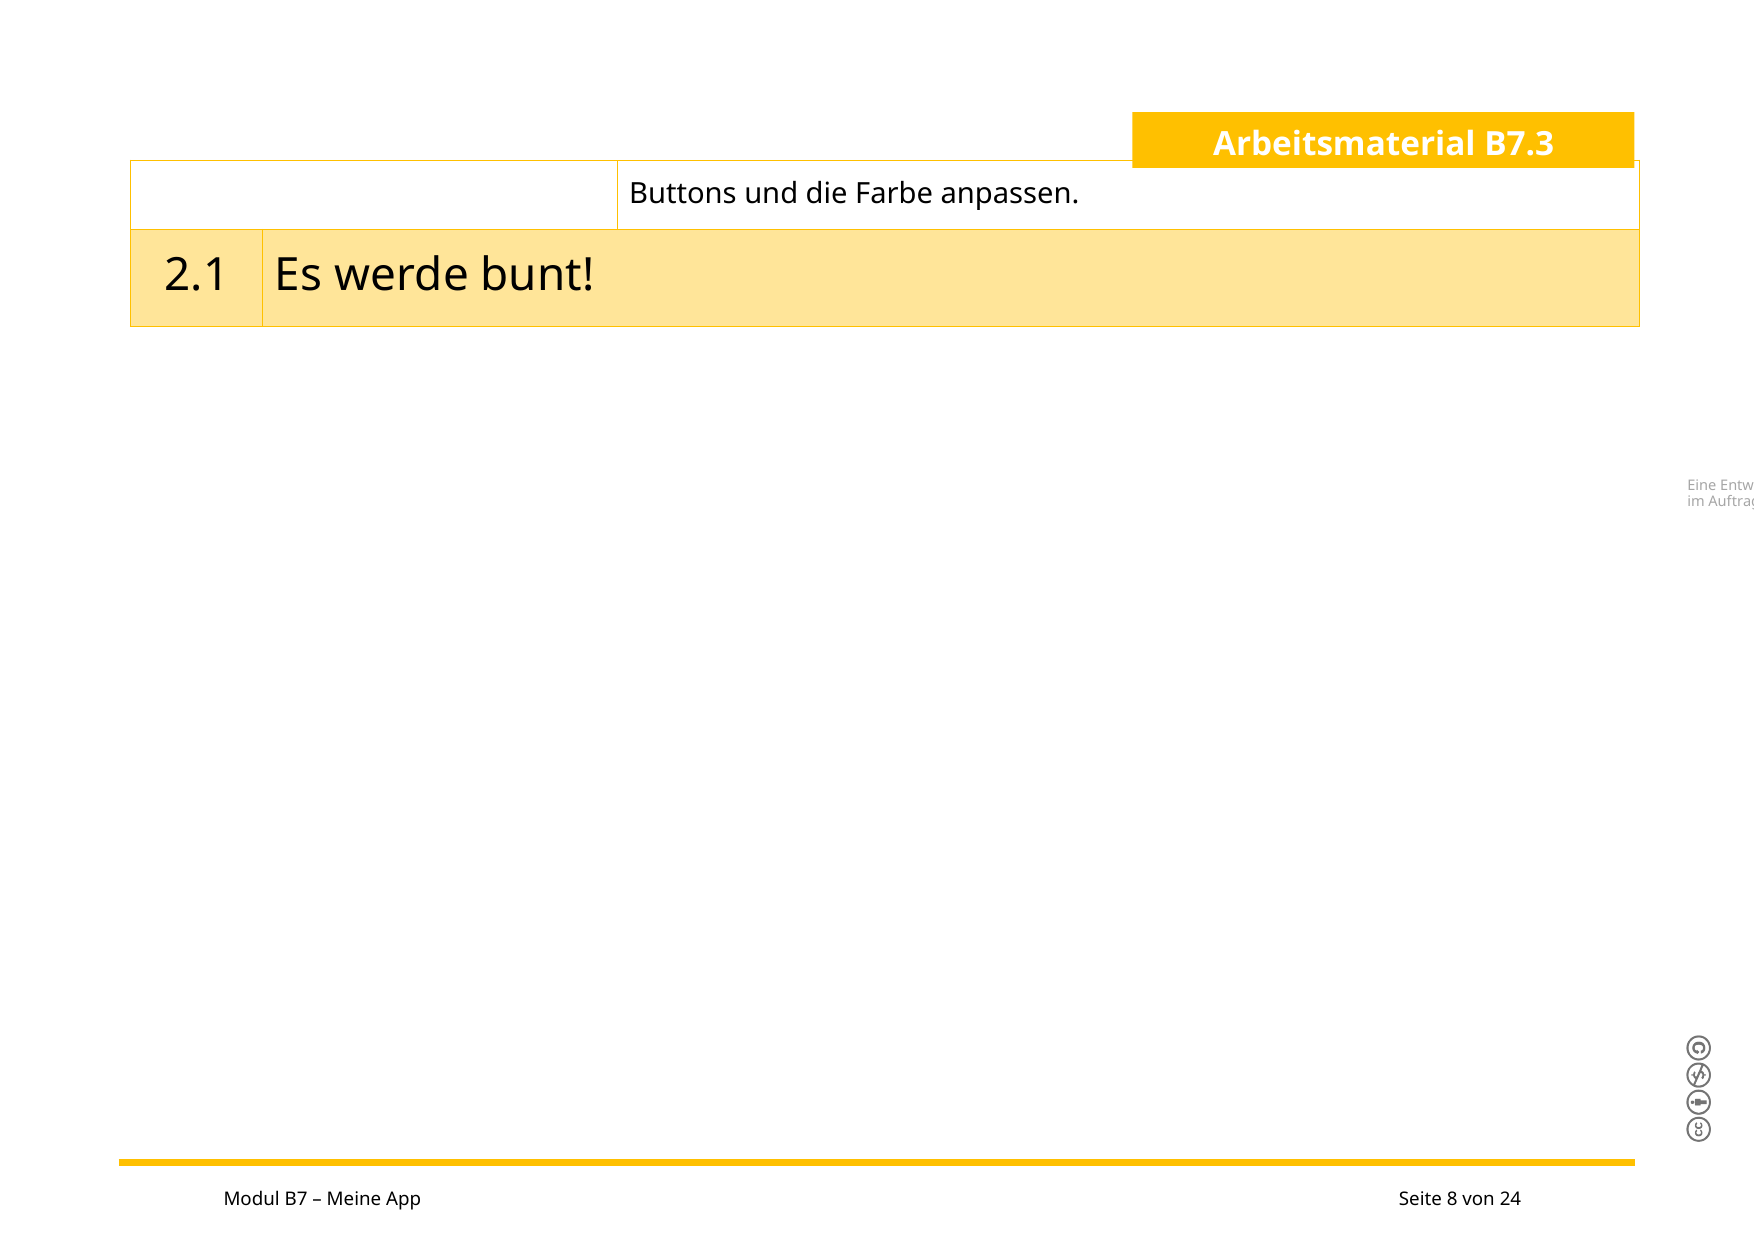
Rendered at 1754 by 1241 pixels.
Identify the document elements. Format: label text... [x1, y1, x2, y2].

table_cell Es werde bunt! [263, 230, 1639, 326]
table_cell 2.1 [131, 230, 262, 326]
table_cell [618, 161, 1639, 229]
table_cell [131, 161, 617, 229]
